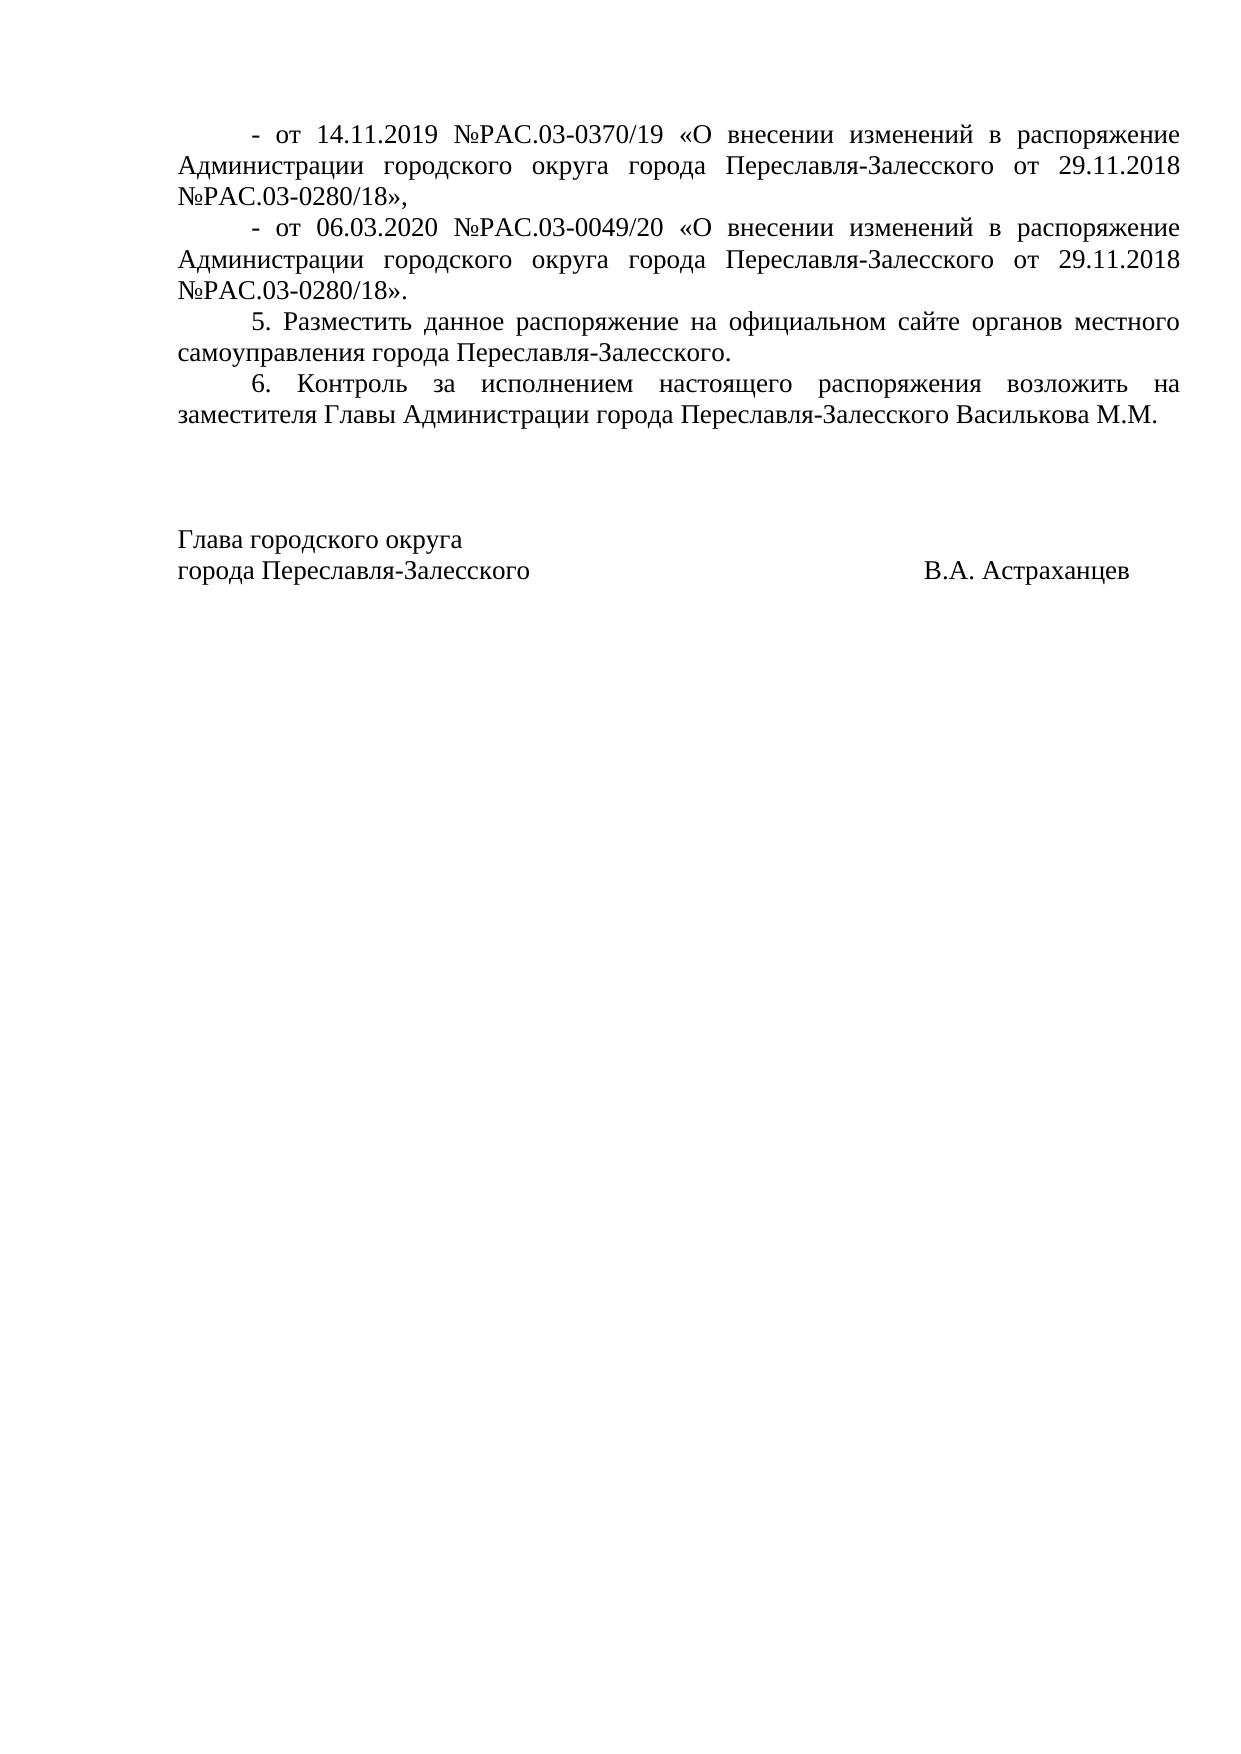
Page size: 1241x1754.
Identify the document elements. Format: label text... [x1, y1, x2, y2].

text 6. Контроль за исполнением настоящего распоряжения возложить на заместителя Главы Администрации города Переславля-Залесского Василькова М.М. [177, 367, 1181, 429]
text 5. Разместить данное распоряжение на официальном сайте органов местного самоуправления города Переславля-Залесского. [177, 305, 1181, 367]
text - от 06.03.2020 №РАС.03-0049/20 «О внесении изменений в распоряжение Администрации городского округа города Переславля-Залесского от 29.11.2018 №РАС.03-0280/18». [177, 212, 1181, 305]
text Глава городского округа [177, 523, 1181, 554]
text города Переславля-Залесского В.А. Астраханцев [177, 554, 1181, 585]
text - от 14.11.2019 №РАС.03-0370/19 «О внесении изменений в распоряжение Администрации городского округа города Переславля-Залесского от 29.11.2018 №РАС.03-0280/18», [177, 118, 1181, 212]
